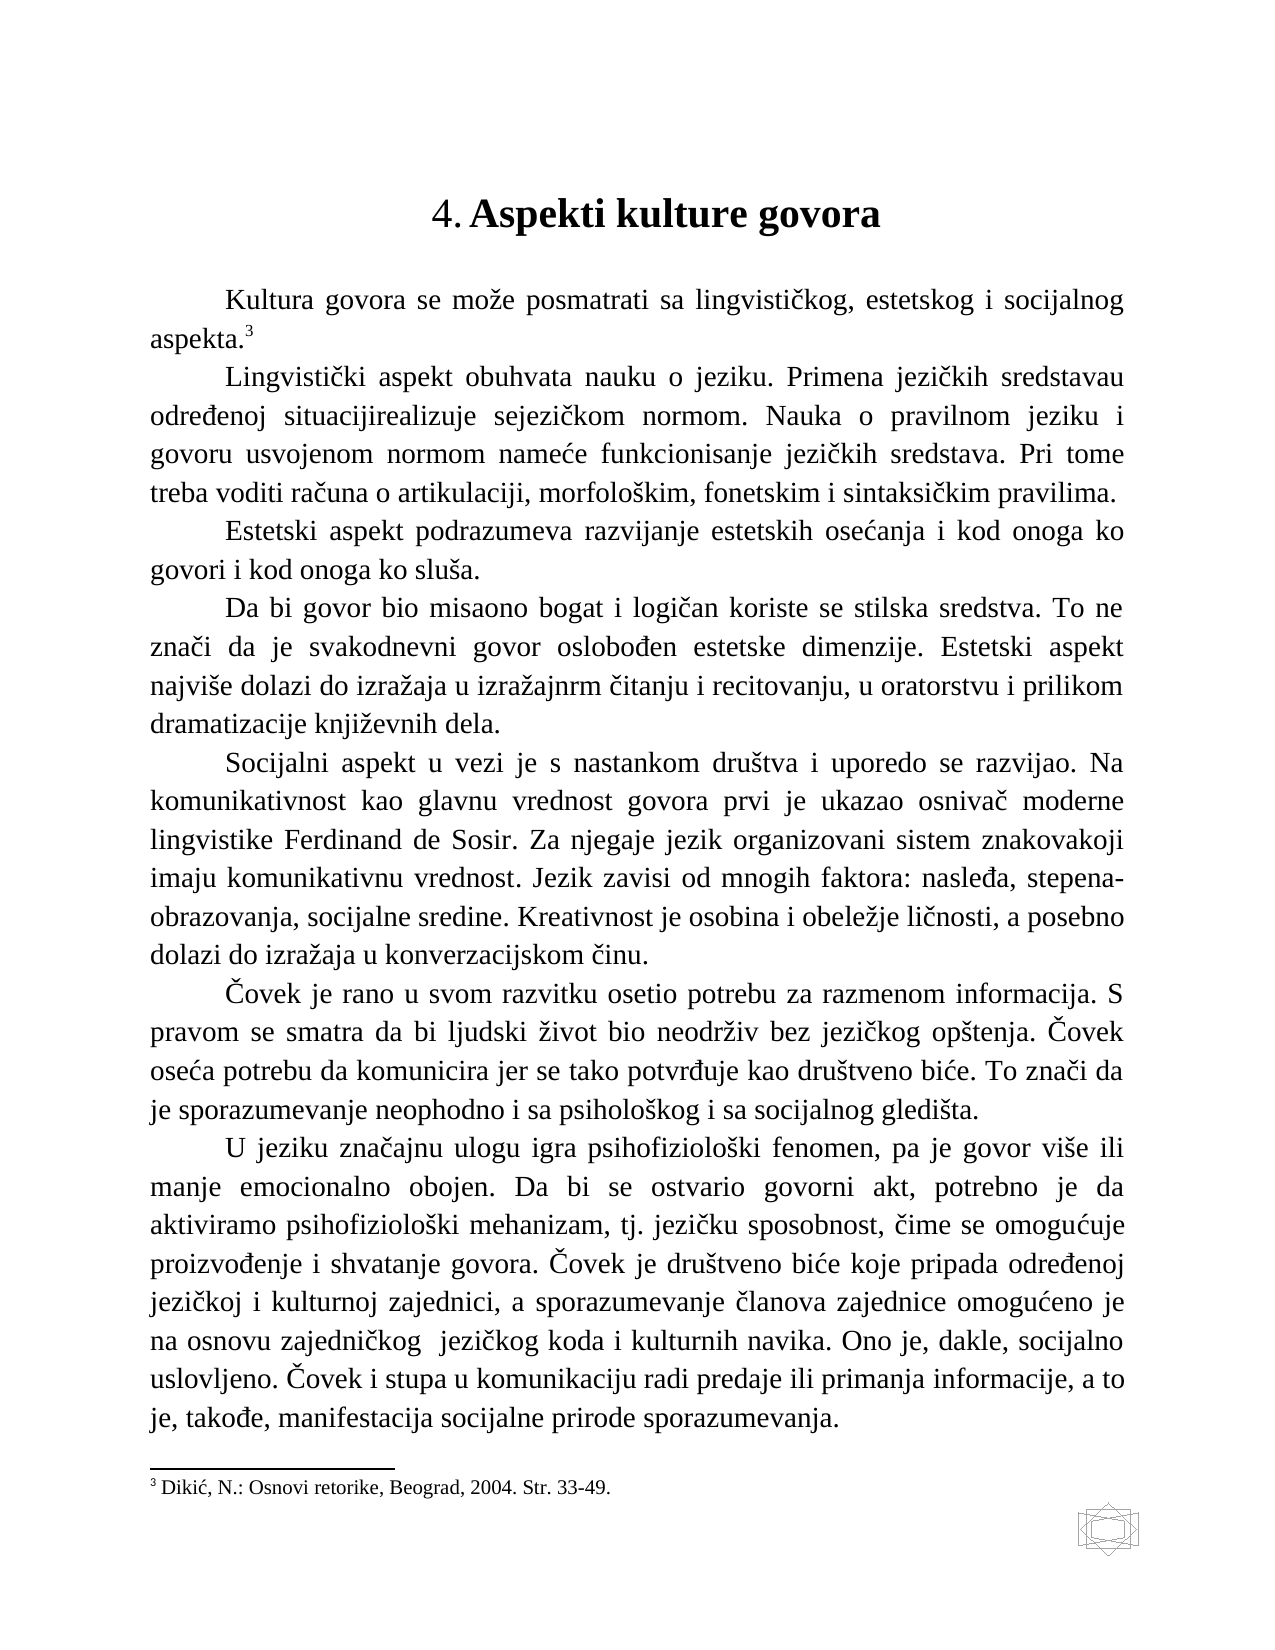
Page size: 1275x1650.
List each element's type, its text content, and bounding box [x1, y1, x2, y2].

text Kultura govora se može posmatrati sa lingvističkog, estetskog i socijalnog aspekta. [150, 282, 1125, 354]
text U jeziku značajnu ulogu igra psihofiziološki fenomen, pa je govor više ili manje emocionalno obojen. Da bi se ostvario govorni akt, potrebno je da aktiviramo psihofiziološki mehanizam, tj. jezičku sposobnost, čime se omogućuje proizvođenje i shvatanje govora. Čovek je društveno biće koje pripada određenoj jezičkoj i kulturnoj zajednici, a sporazumevanje članova zajednice omogućeno je na osnovu zajedničkog jezičkog koda i kulturnih navika. Ono je, dakle, socijalno uslovljeno. Čovek i stupa u komunikaciju radi predaje ili primanja informacije, a to je, takođe, manifestacija socijalne prirode sporazumevanja. [150, 1130, 1125, 1434]
text Socijalni aspekt u vezi je s nastankom društva i uporedo se razvijao. Na komunikativnost kao glavnu vrednost govora prvi je ukazao osnivač moderne lingvistike Ferdinand de Sosir. Za njegaje jezik organizovani sistem znakovakoji imaju komunikativnu vrednost. Jezik zavisi od mnogih faktora: nasleđa, stepena-obrazovanja, socijalne sredine. Kreativnost je osobina i obeležje ličnosti, a posebno dolazi do izražaja u konverzacijskom činu. [150, 745, 1125, 971]
text Lingvistički aspekt obuhvata nauku o jeziku. Primena jezičkih sredstavau određenoj situacijirealizuje sejezičkom normom. Nauka o pravilnom jeziku i govoru usvojenom normom nameće funkcionisanje jezičkih sredstava. Pri tome treba voditi računa o artikulaciji, morfološkim, fonetskim i sintaksičkim pravilima. [150, 359, 1125, 508]
list Aspekti kulture govora [187, 188, 1125, 236]
text Da bi govor bio misaono bogat i logičan koriste se stilska sredstva. To ne znači da je svakodnevni govor oslobođen estetske dimenzije. Estetski aspekt najviše dolazi do izražaja u izražajnrm čitanju i recitovanju, u oratorstvu i prilikom dramatizacije književnih dela. [150, 591, 1125, 740]
text Čovek je rano u svom razvitku osetio potrebu za razmenom informacija. S pravom se smatra da bi ljudski život bio neodrživ bez jezičkog opštenja. Čovek oseća potrebu da komunicira jer se tako potvrđuje kao društveno biće. To znači da je sporazumevanje neophodno i sa psihološkog i sa socijalnog gledišta. [150, 976, 1125, 1125]
text Estetski aspekt podrazumeva razvijanje estetskih osećanja i kod onoga ko govori i kod onoga ko sluša. [150, 513, 1125, 586]
